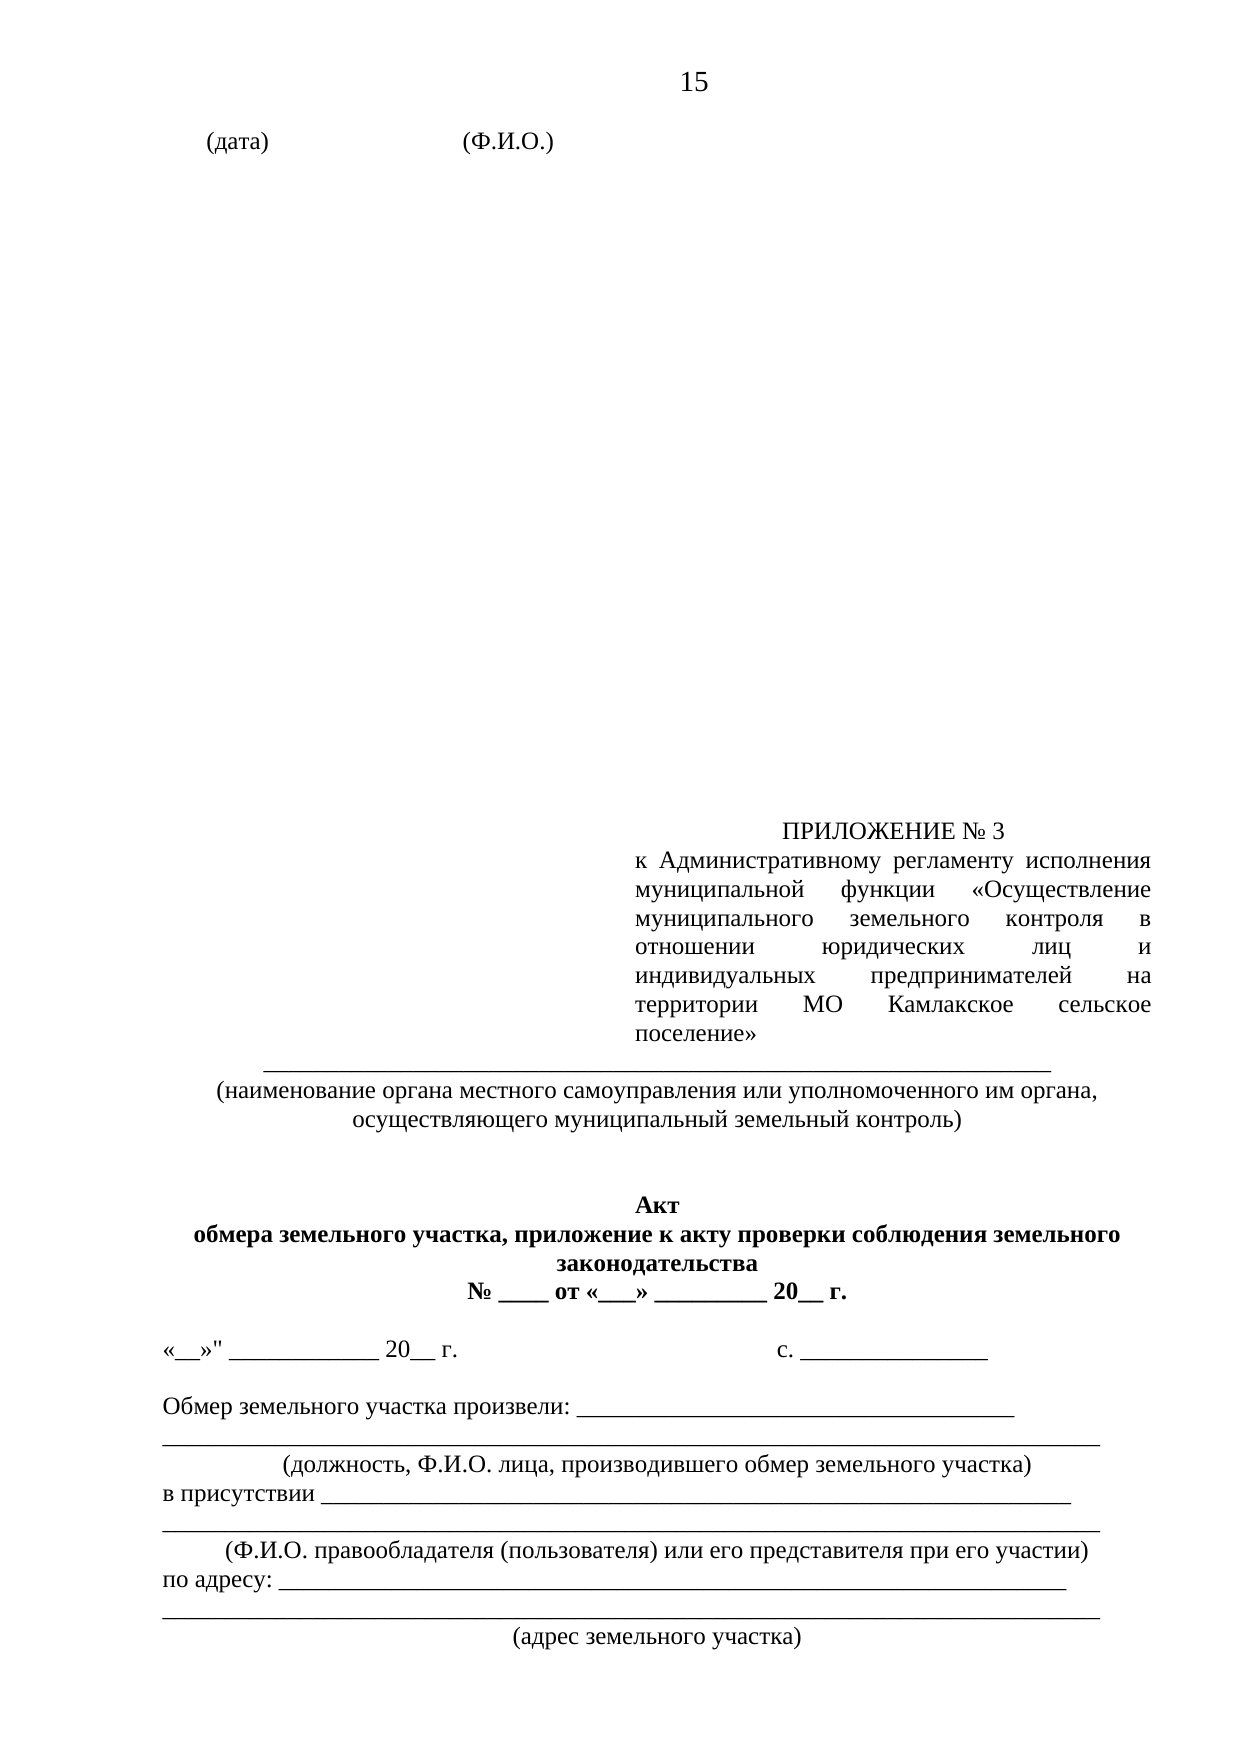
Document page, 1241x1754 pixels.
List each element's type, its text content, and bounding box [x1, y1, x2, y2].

text _______________________________________________________________ [162, 1046, 1152, 1075]
text ___________________________________________________________________________ [162, 1506, 1152, 1535]
text Акт [162, 1190, 1152, 1219]
text (должность, Ф.И.О. лица, производившего обмер земельного участка) [162, 1449, 1152, 1478]
text по адресу: _______________________________________________________________ [162, 1564, 1152, 1593]
text ___________________________________________________________________________ [162, 1420, 1152, 1449]
text № ____ от «___» _________ 20__ г. [162, 1276, 1152, 1305]
text обмера земельного участка, приложение к акту проверки соблюдения земельного законодательства [162, 1219, 1152, 1276]
text (адрес земельного участка) [162, 1621, 1152, 1650]
text к Административному регламенту исполнения муниципальной функции «Осуществление муниципального земельного контроля в отношении юридических лиц и индивидуальных предпринимателей на территории МО Камлакское сельское поселение» [635, 845, 1152, 1046]
text ПРИЛОЖЕНИЕ № 3 [635, 816, 1152, 845]
text (Ф.И.О. правообладателя (пользователя) или его представителя при его участии) [162, 1535, 1152, 1564]
text (дата) (Ф.И.О.) [162, 126, 1152, 155]
text в присутствии ____________________________________________________________ [162, 1478, 1152, 1506]
text «__»" ____________ 20__ г. с. _______________ [162, 1334, 1152, 1363]
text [162, 1593, 1152, 1621]
text (наименование органа местного самоуправления или уполномоченного им органа, осуществляющего муниципальный земельный контроль) [162, 1075, 1152, 1133]
text Обмер земельного участка произвели: ___________________________________ [162, 1391, 1152, 1420]
